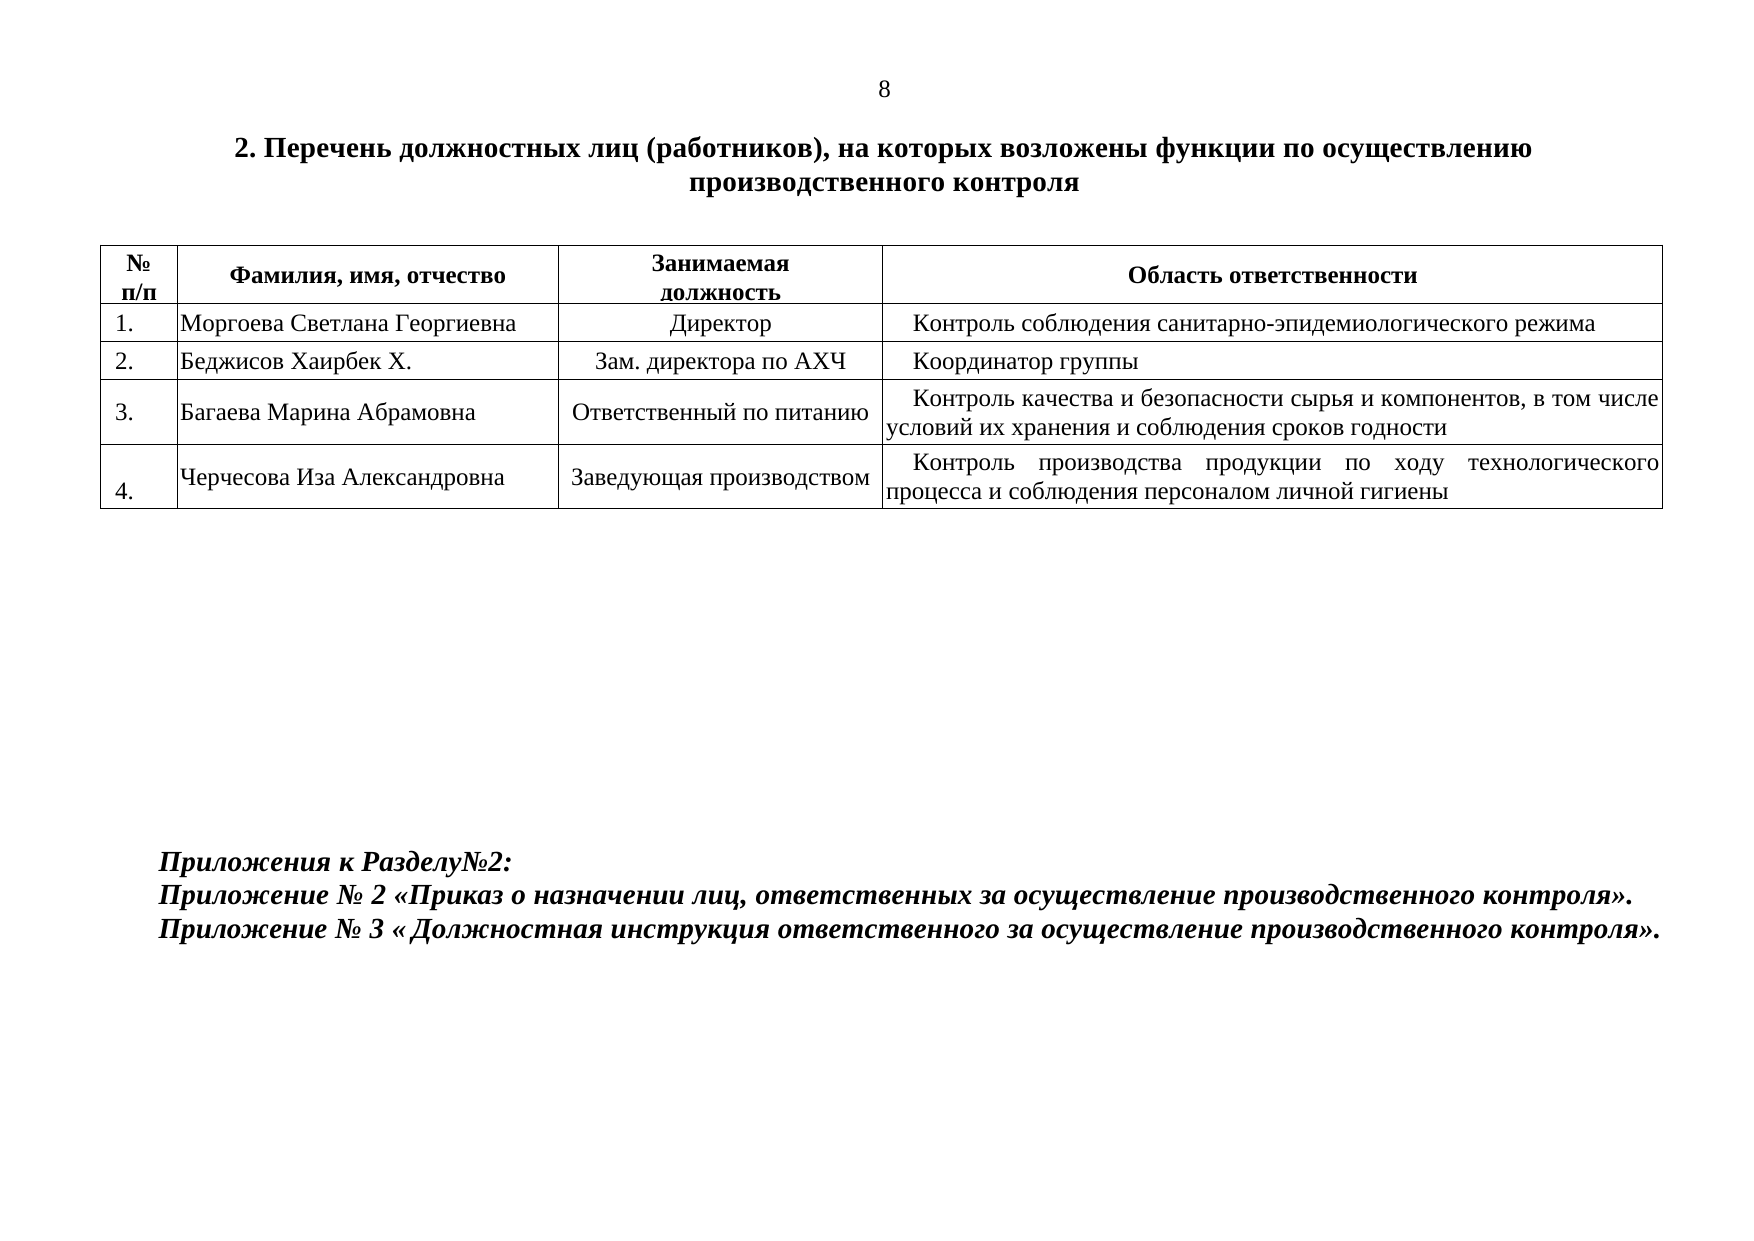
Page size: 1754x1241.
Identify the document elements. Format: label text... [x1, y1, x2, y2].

table_cell Ответственный по питанию [559, 380, 882, 443]
table_cell Зам. директора по АХЧ [559, 342, 882, 379]
table_cell [101, 445, 177, 508]
text Приложение № 2 «Приказ о назначении лиц, ответственных за осуществление производственного контроля». [103, 877, 1665, 911]
table_cell Беджисов Хаирбек Х. [178, 342, 558, 379]
table_cell Координатор группы [883, 342, 1662, 379]
list Перечень должностных лиц (работников), на которых возложены функции по осуществлению производственного контроля [103, 131, 1665, 198]
text Приложение № 3 « Должностная инструкция ответственного за осуществление производственного контроля». [103, 911, 1665, 944]
table_cell [101, 380, 177, 443]
table_cell Контроль качества и безопасности сырья и компонентов, в том числе условий их хранения и соблюдения сроков годности [883, 380, 1662, 443]
table_cell Заведующая производством [559, 445, 882, 508]
table_header Область ответственности [883, 246, 1662, 303]
table_cell [101, 342, 177, 379]
table_header № п/п [101, 246, 177, 303]
table_cell Контроль соблюдения санитарно-эпидемиологического режима [883, 304, 1662, 341]
table_cell Контроль производства продукции по ходу технологического процесса и соблюдения персоналом личной гигиены [883, 445, 1662, 508]
table_cell Директор [559, 304, 882, 341]
table_cell Багаева Марина Абрамовна [178, 380, 558, 443]
table_cell [101, 304, 177, 341]
text Приложения к Разделу№2: [103, 844, 1665, 877]
table_header Занимаемая должность [559, 246, 882, 303]
table_cell Черчесова Иза Александровна [178, 445, 558, 508]
table_cell Моргоева Светлана Георгиевна [178, 304, 558, 341]
table_header Фамилия, имя, отчество [178, 246, 558, 303]
